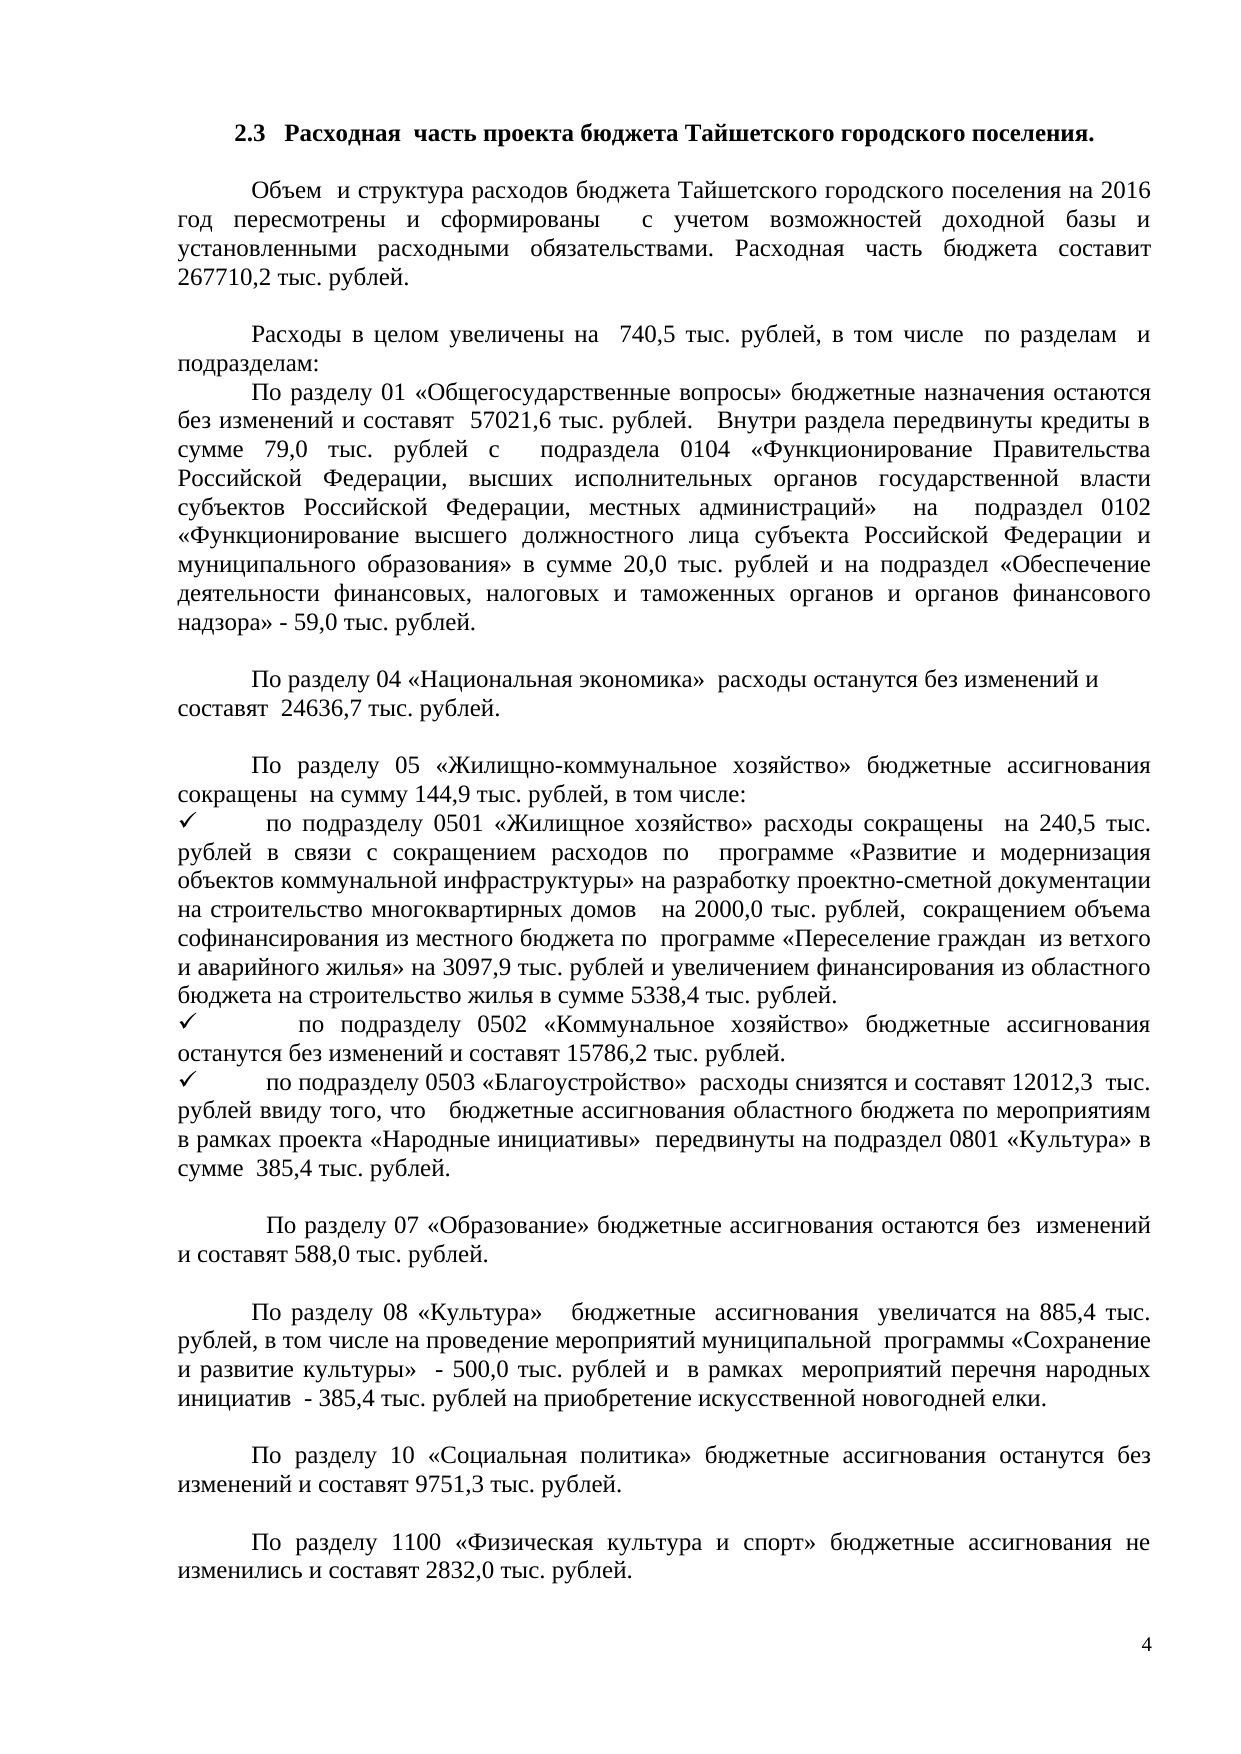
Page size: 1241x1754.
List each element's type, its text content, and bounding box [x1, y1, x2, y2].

list по подразделу 0503 «Благоустройство» расходы снизятся и составят 12012,3 тыс. рублей ввиду того, что бюджетные ассигнования областного бюджета по мероприятиям в рамках проекта «Народные инициативы» передвинуты на подраздел 0801 «Культура» в сумме 385,4 тыс. рублей. [177, 1067, 1152, 1182]
text По разделу 1100 «Физическая культура и спорт» бюджетные ассигнования не изменились и составят 2832,0 тыс. рублей. [177, 1527, 1152, 1584]
text Расходы в целом увеличены на 740,5 тыс. рублей, в том числе по разделам и подразделам: [177, 319, 1152, 377]
text Объем и структура расходов бюджета Тайшетского городского поселения на 2016 год пересмотрены и сформированы с учетом возможностей доходной базы и установленными расходными обязательствами. Расходная часть бюджета составит 267710,2 тыс. рублей. [177, 176, 1152, 291]
text По разделу 10 «Социальная политика» бюджетные ассигнования останутся без изменений и составят 9751,3 тыс. рублей. [177, 1441, 1152, 1498]
text По разделу 04 «Национальная экономика» расходы останутся без изменений и составят 24636,7 тыс. рублей. [177, 664, 1152, 722]
text По разделу 07 «Образование» бюджетные ассигнования остаются без изменений и составят 588,0 тыс. рублей. [177, 1211, 1152, 1268]
list по подразделу 0502 «Коммунальное хозяйство» бюджетные ассигнования останутся без изменений и составят 15786,2 тыс. рублей. [177, 1009, 1152, 1067]
text По разделу 01 «Общегосударственные вопросы» бюджетные назначения остаются без изменений и составят 57021,6 тыс. рублей. Внутри раздела передвинуты кредиты в сумме 79,0 тыс. рублей с подраздела 0104 «Функционирование Правительства Российской Федерации, высших исполнительных органов государственной власти субъектов Российской Федерации, местных администраций» на подраздел 0102 «Функционирование высшего должностного лица субъекта Российской Федерации и муниципального образования» в сумме 20,0 тыс. рублей и на подраздел «Обеспечение деятельности финансовых, налоговых и таможенных органов и органов финансового надзора» - 59,0 тыс. рублей. [177, 377, 1152, 636]
list по подразделу 0501 «Жилищное хозяйство» расходы сокращены на 240,5 тыс. рублей в связи с сокращением расходов по программе «Развитие и модернизация объектов коммунальной инфраструктуры» на разработку проектно-сметной документации на строительство многоквартирных домов на 2000,0 тыс. рублей, сокращением объема софинансирования из местного бюджета по программе «Переселение граждан из ветхого и аварийного жилья» на 3097,9 тыс. рублей и увеличением финансирования из областного бюджета на строительство жилья в сумме 5338,4 тыс. рублей. [177, 808, 1152, 1009]
text По разделу 05 «Жилищно-коммунальное хозяйство» бюджетные ассигнования сокращены на сумму 144,9 тыс. рублей, в том числе: [177, 751, 1152, 808]
list 2.3 Расходная часть проекта бюджета Тайшетского городского поселения. [24, 118, 1152, 147]
text По разделу 08 «Культура» бюджетные ассигнования увеличатся на 885,4 тыс. рублей, в том числе на проведение мероприятий муниципальной программы «Сохранение и развитие культуры» - 500,0 тыс. рублей и в рамках мероприятий перечня народных инициатив - 385,4 тыс. рублей на приобретение искусственной новогодней елки. [177, 1297, 1152, 1412]
